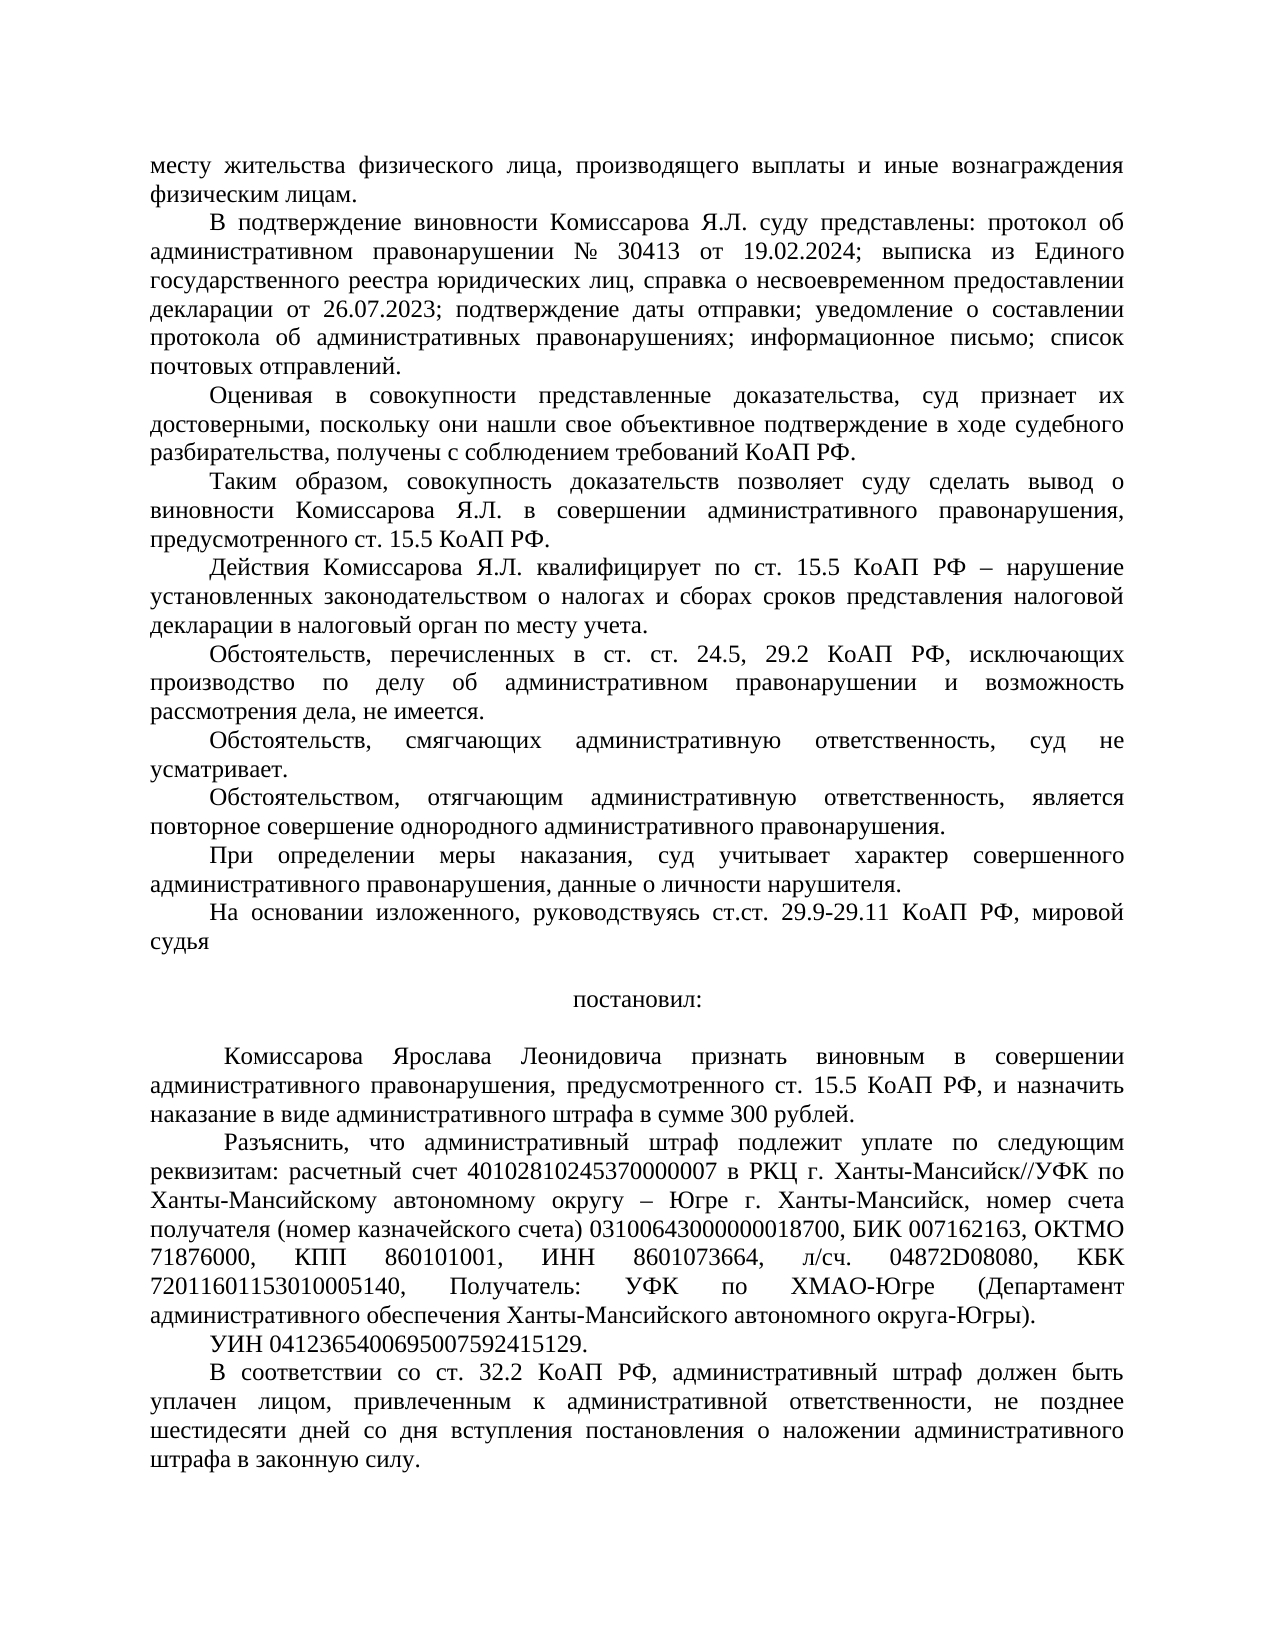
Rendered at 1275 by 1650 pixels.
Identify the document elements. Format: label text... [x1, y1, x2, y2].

text Обстоятельством, отягчающим административную ответственность, является повторное совершение однородного административного правонарушения. [150, 782, 1125, 840]
text Комиссарова Ярослава Леонидовича признать виновным в совершении административного правонарушения, предусмотренного ст. 15.5 КоАП РФ, и назначить наказание в виде административного штрафа в сумме 300 рублей. [150, 1041, 1125, 1127]
text Таким образом, совокупность доказательств позволяет суду сделать вывод о виновности Комиссарова Я.Л. в совершении административного правонарушения, предусмотренного ст. 15.5 КоАП РФ. [150, 466, 1125, 552]
text Обстоятельств, перечисленных в ст. ст. 24.5, 29.2 КоАП РФ, исключающих производство по делу об административном правонарушении и возможность рассмотрения дела, не имеется. [150, 639, 1125, 725]
text В подтверждение виновности Комиссарова Я.Л. суду представлены: протокол об административном правонарушении № 30413 от 19.02.2024; выписка из Единого государственного реестра юридических лиц, справка о несвоевременном предоставлении декларации от 26.07.2023; подтверждение даты отправки; уведомление о составлении протокола об административных правонарушениях; информационное письмо; список почтовых отправлений. [150, 207, 1125, 380]
text УИН 0412365400695007592415129. [150, 1329, 1125, 1357]
text На основании изложенного, руководствуясь ст.ст. 29.9-29.11 КоАП РФ, мировой судья [150, 897, 1125, 955]
text Действия Комиссарова Я.Л. квалифицирует по ст. 15.5 КоАП РФ – нарушение установленных законодательством о налогах и сборах сроков представления налоговой декларации в налоговый орган по месту учета. [150, 552, 1125, 639]
text При определении меры наказания, суд учитывает характер совершенного административного правонарушения, данные о личности нарушителя. [150, 840, 1125, 897]
text Оценивая в совокупности представленные доказательства, суд признает их достоверными, поскольку они нашли свое объективное подтверждение в ходе судебного разбирательства, получены с соблюдением требований КоАП РФ. [150, 380, 1125, 466]
text Разъяснить, что административный штраф подлежит уплате по следующим реквизитам: расчетный счет 40102810245370000007 в РКЦ г. Ханты-Мансийск//УФК по Ханты-Мансийскому автономному округу – Югре г. Ханты-Мансийск, номер счета получателя (номер казначейского счета) 03100643000000018700, БИК 007162163, ОКТМО 71876000, КПП 860101001, ИНН 8601073664, л/сч. 04872D08080, КБК 72011601153010005140, Получатель: УФК по ХМАО-Югре (Департамент административного обеспечения Ханты-Мансийского автономного округа-Югры). [150, 1127, 1125, 1329]
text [150, 150, 1125, 207]
text Обстоятельств, смягчающих административную ответственность, суд не усматривает. [150, 725, 1125, 782]
text В соответствии со ст. 32.2 КоАП РФ, административный штраф должен быть уплачен лицом, привлеченным к административной ответственности, не позднее шестидесяти дней со дня вступления постановления о наложении административного штрафа в законную силу. [150, 1357, 1125, 1472]
text постановил: [150, 984, 1125, 1012]
